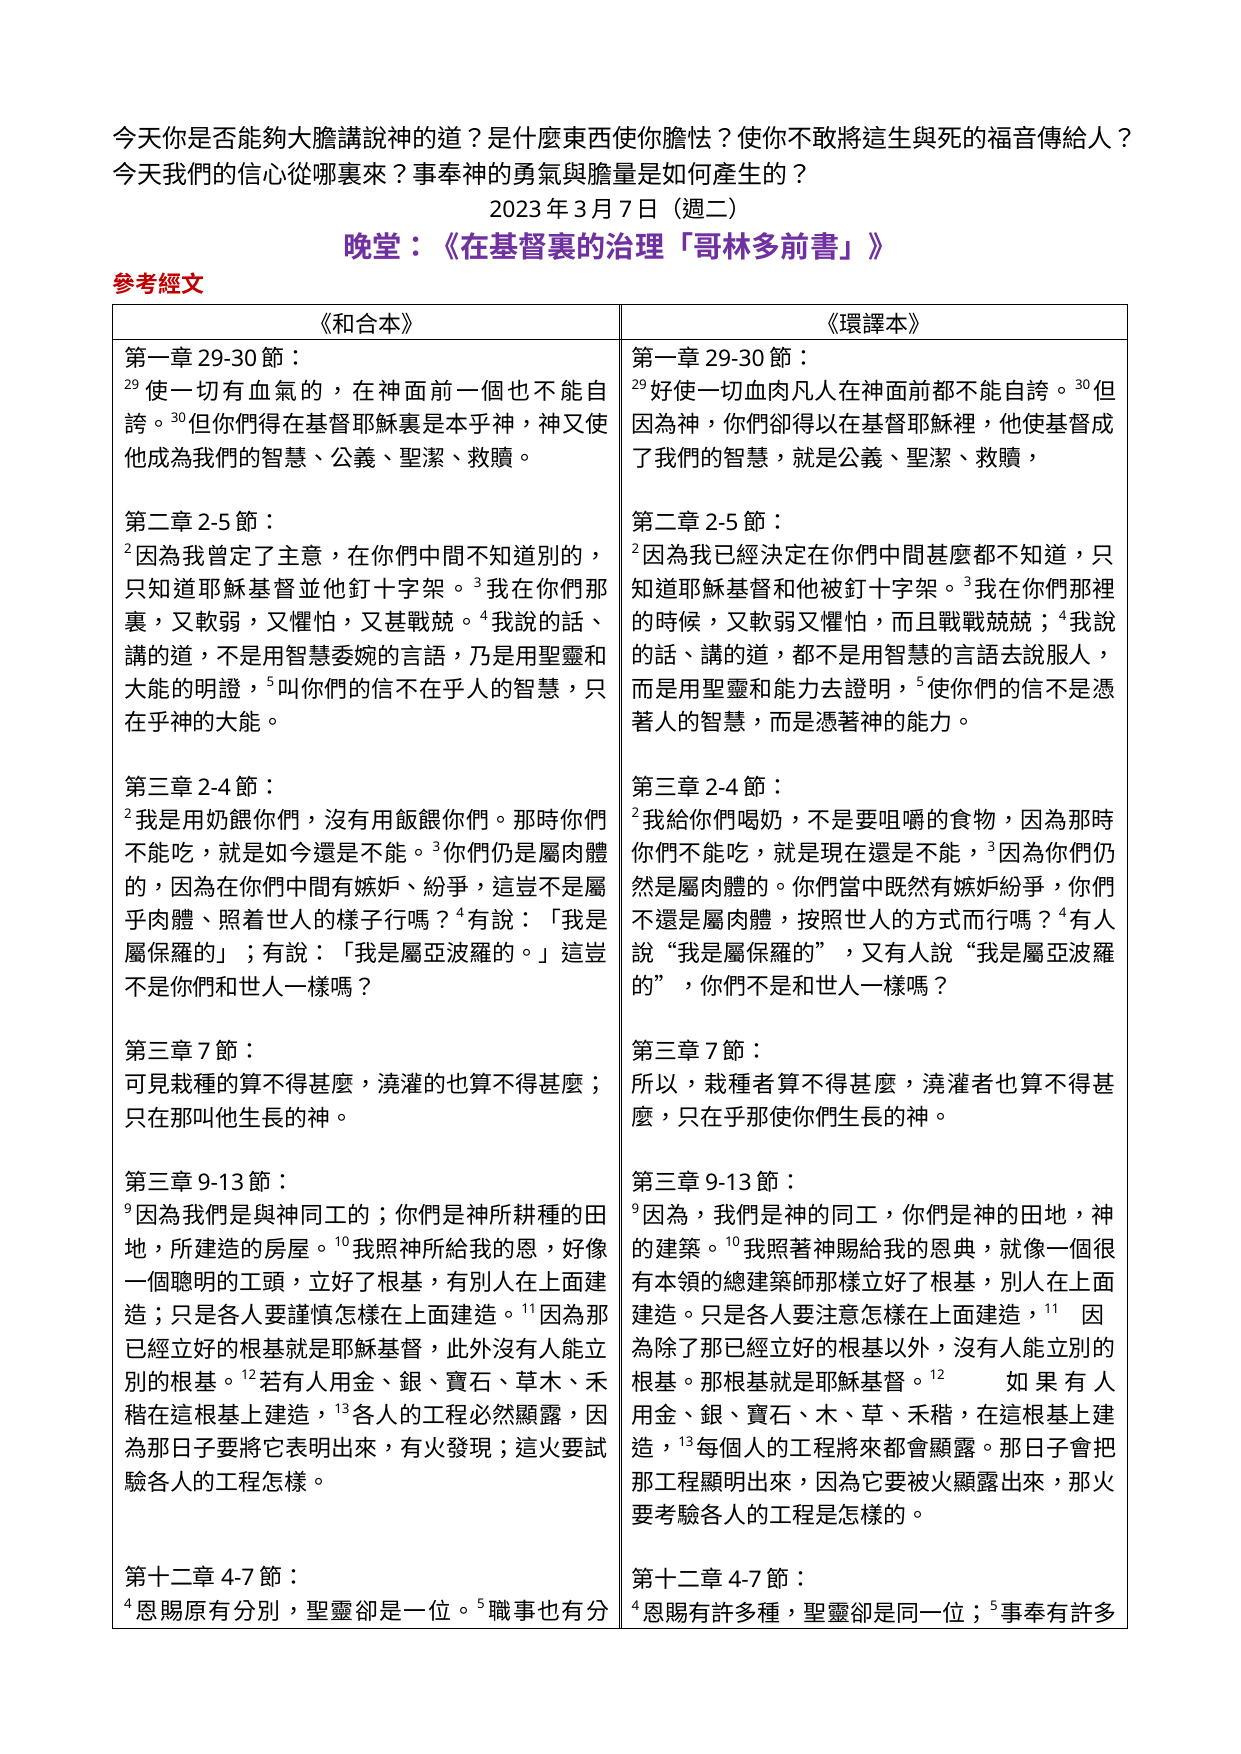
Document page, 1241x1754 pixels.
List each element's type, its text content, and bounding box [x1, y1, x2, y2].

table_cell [622, 340, 1127, 1628]
list 2023年3月7日（週二） [112, 191, 1128, 224]
list 參考經文 [112, 266, 1128, 299]
list 今天你是否能夠大膽講說神的道？是什麼東西使你膽怯？使你不敢將這生與死的福音傳給人？今天我們的信心從哪裏來？事奉神的勇氣與膽量是如何產生的？ [112, 118, 1128, 191]
table_header 《和合本》 [113, 305, 619, 339]
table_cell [113, 340, 619, 1628]
text 晚堂：《在基督裏的治理「哥林多前書」》 [112, 224, 1128, 266]
table_header 《環譯本》 [622, 305, 1127, 339]
